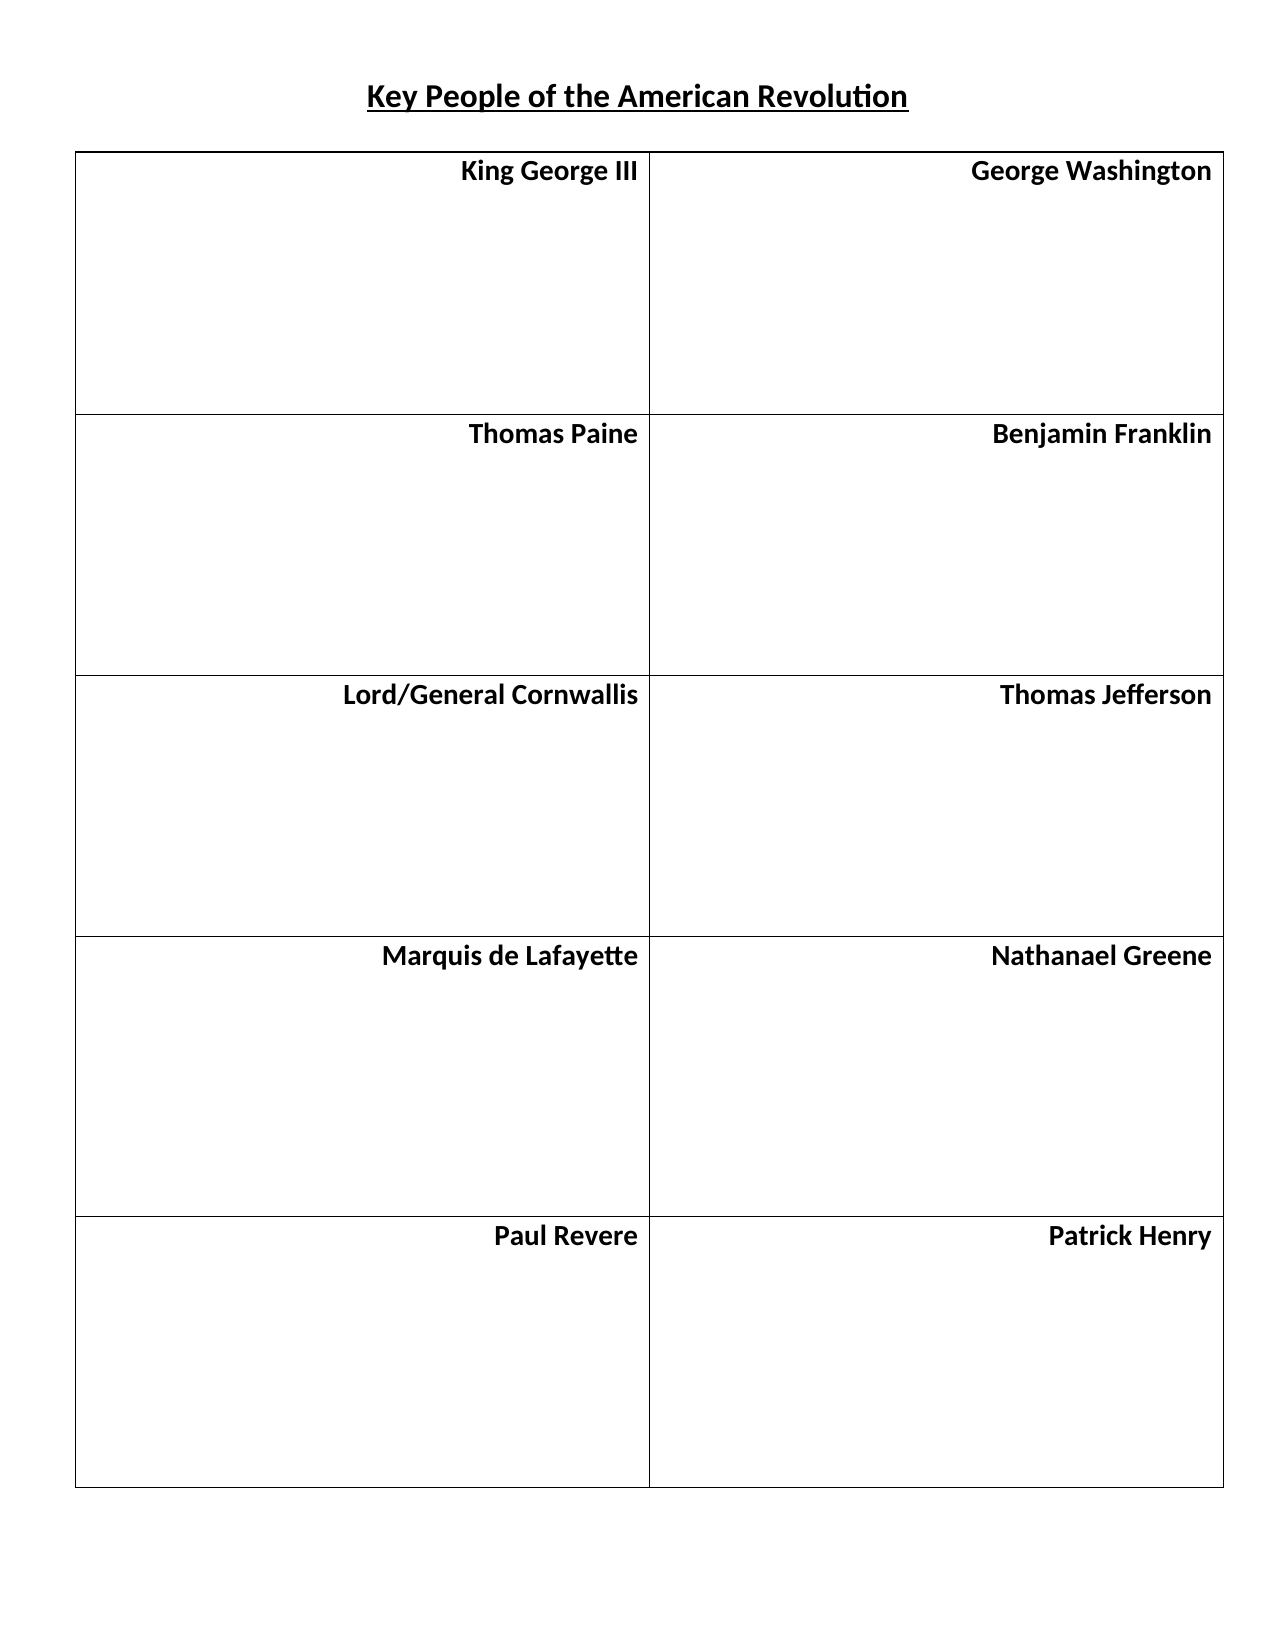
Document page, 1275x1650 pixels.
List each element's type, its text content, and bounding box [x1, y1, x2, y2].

table_header George Washington [650, 153, 1223, 414]
table_cell Patrick Henry [650, 1217, 1223, 1487]
table_header King George III [76, 153, 649, 414]
table_cell Nathanael Greene [650, 937, 1223, 1216]
table_cell Paul Revere [76, 1217, 649, 1487]
table_cell Lord/General Cornwallis [76, 676, 649, 936]
table_cell Marquis de Lafayette [76, 937, 649, 1216]
table_cell Thomas Jefferson [650, 676, 1223, 936]
table_cell Thomas Paine [76, 415, 649, 675]
table_cell Benjamin Franklin [650, 415, 1223, 675]
